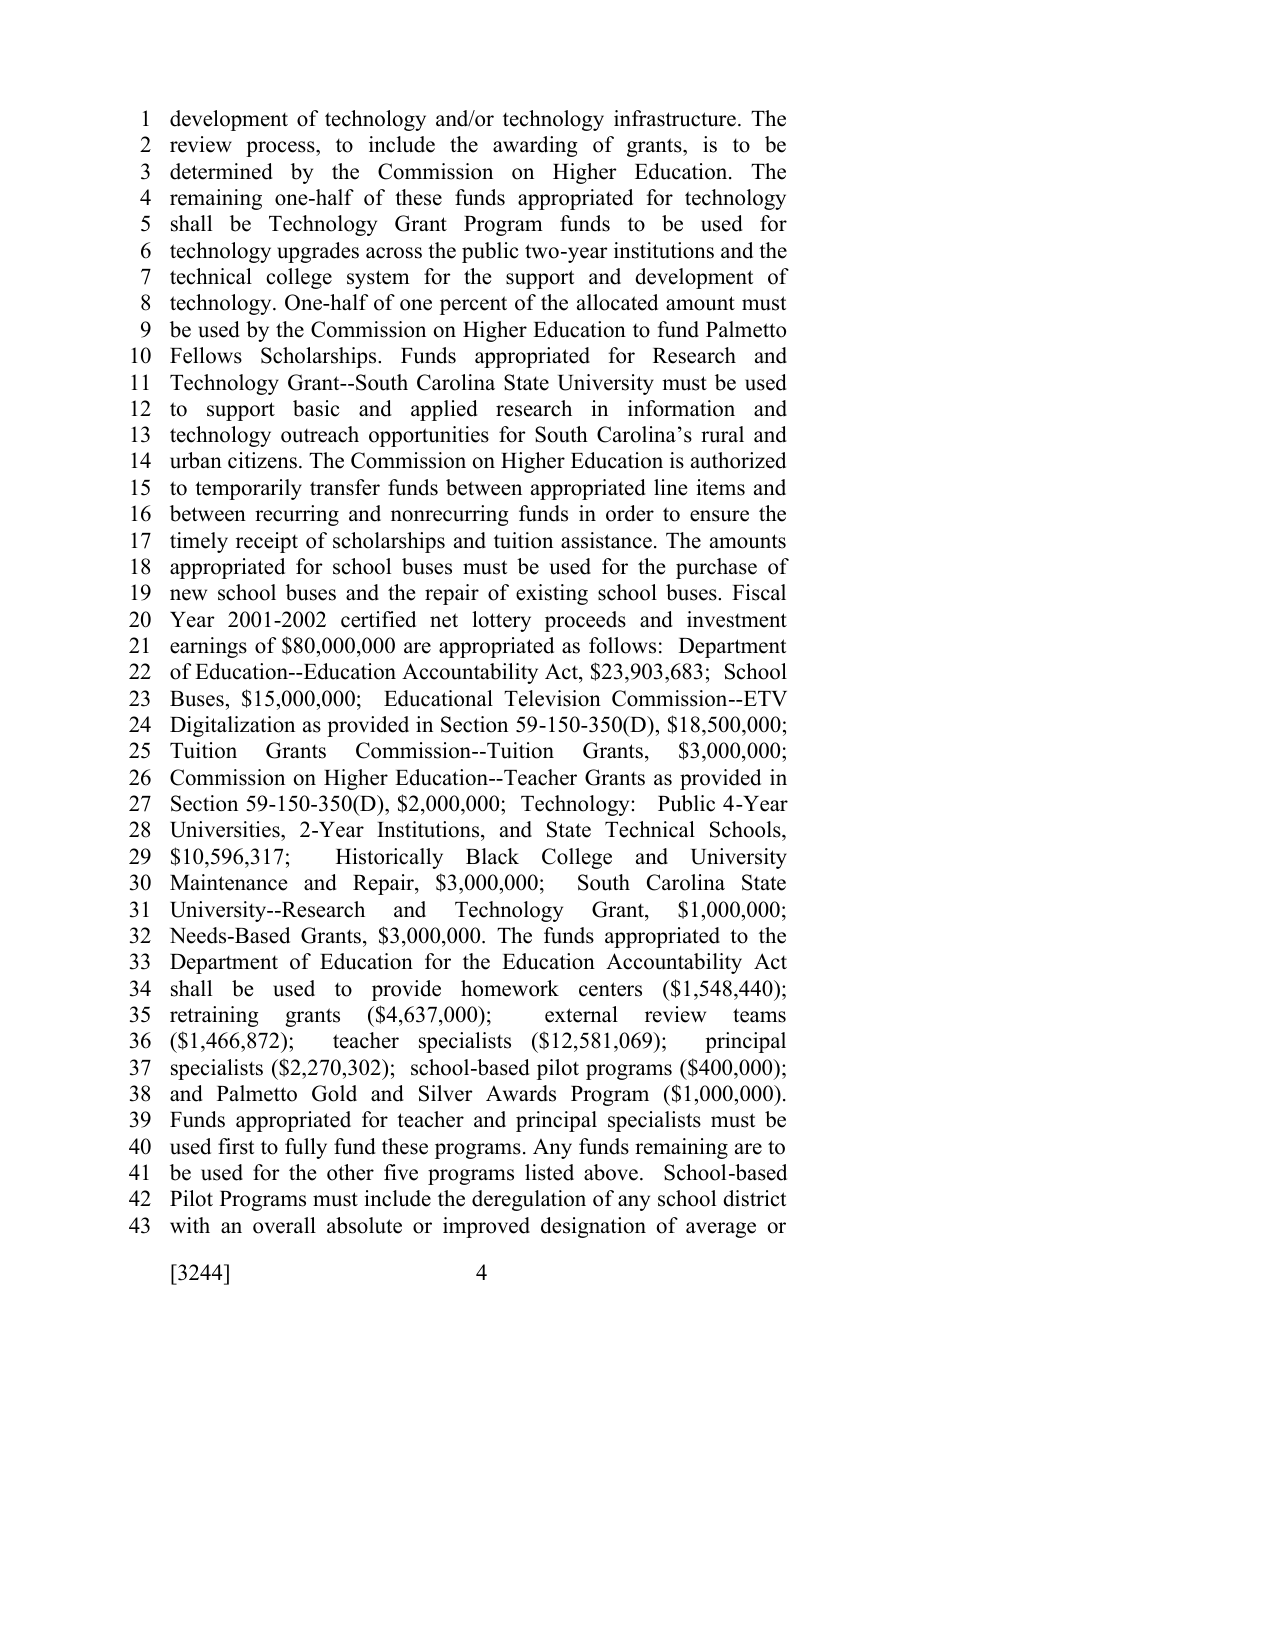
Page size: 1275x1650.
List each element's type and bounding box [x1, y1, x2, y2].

text [169, 105, 787, 1238]
